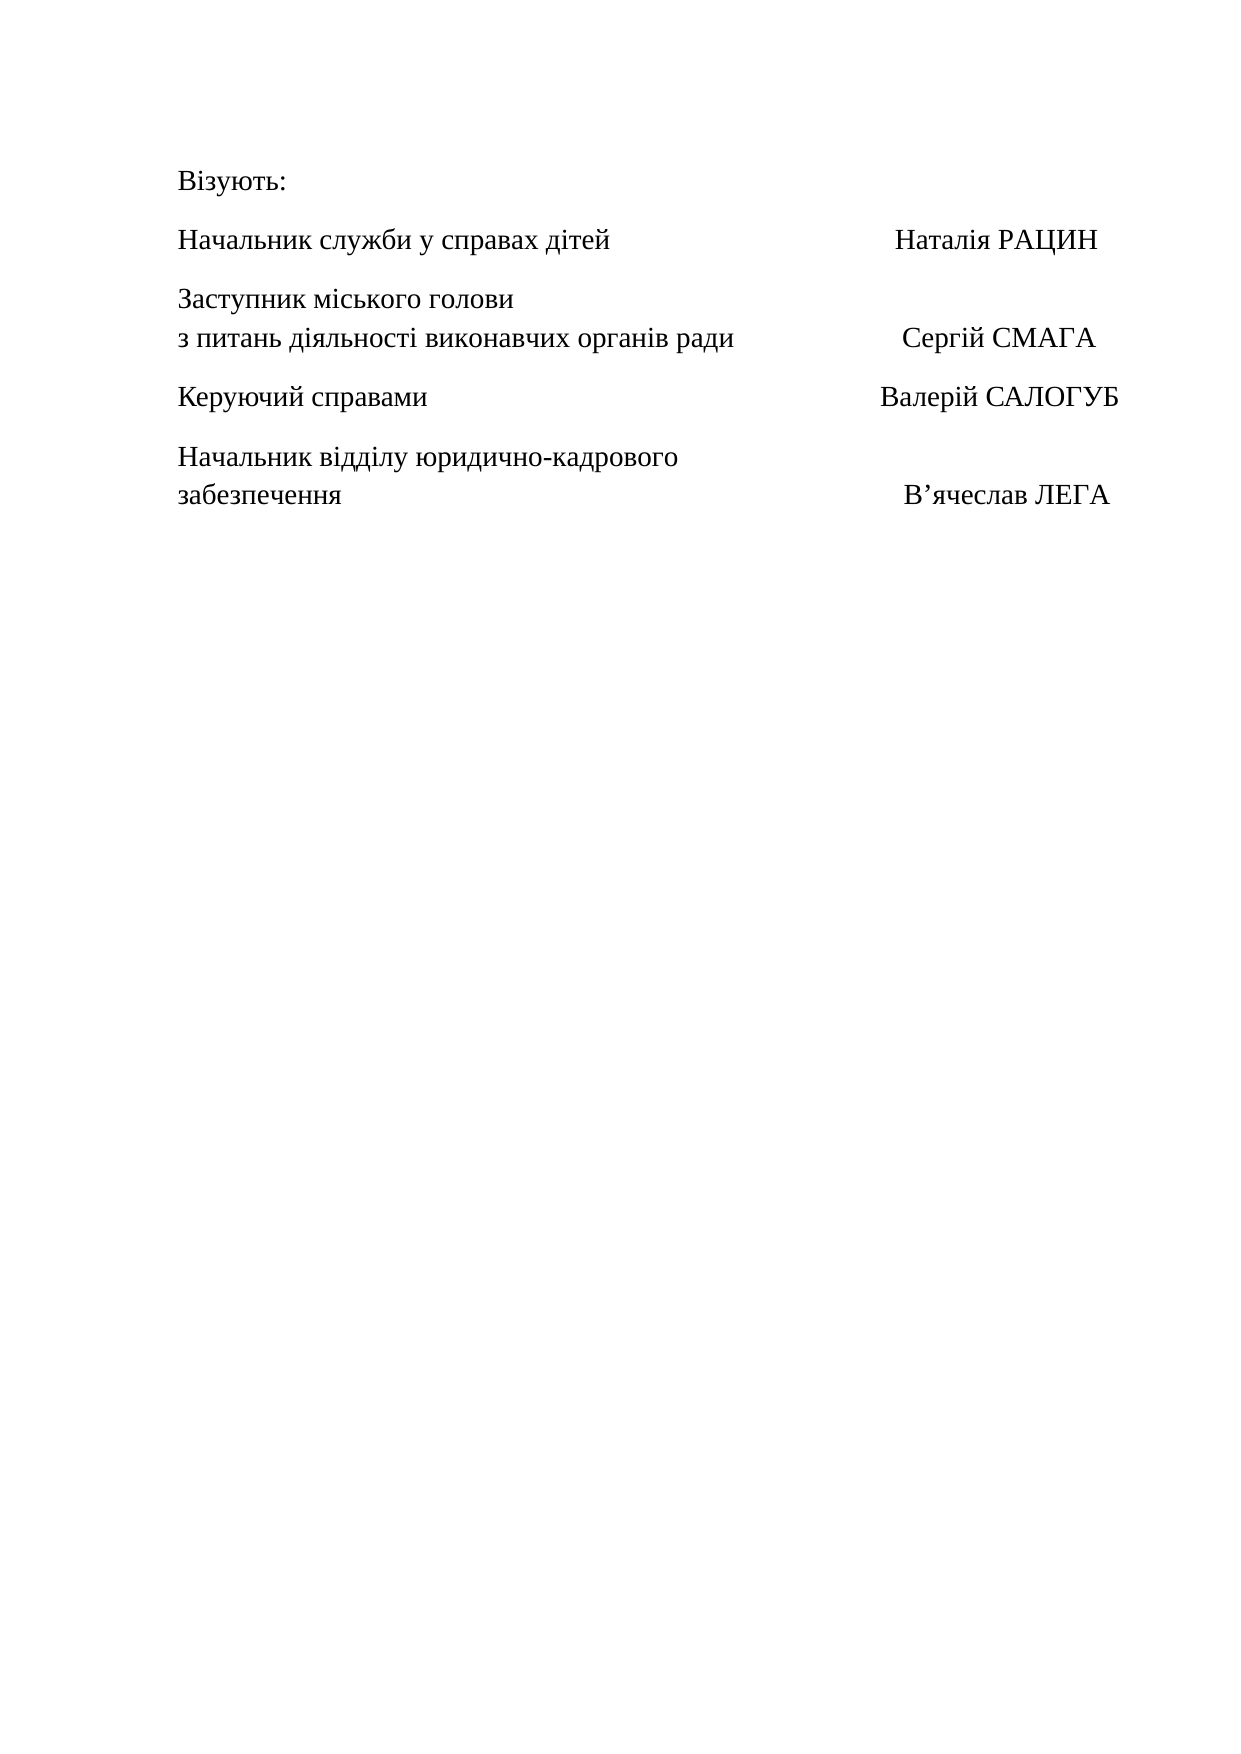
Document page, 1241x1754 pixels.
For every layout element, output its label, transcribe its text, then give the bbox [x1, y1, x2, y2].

text Заступник міського голови [177, 282, 1152, 315]
text Керуючий справами Валерій САЛОГУБ [177, 379, 1152, 413]
text з питань діяльності виконавчих органів ради Сергій СМАГА [177, 320, 1152, 354]
text Начальник служби у справах дітей Наталія РАЦИН [177, 222, 1152, 256]
text забезпечення В’ячеслав ЛЕГА [177, 477, 1152, 511]
text Начальник відділу юридично-кадрового [177, 439, 1152, 472]
text Візують: [177, 163, 1152, 196]
